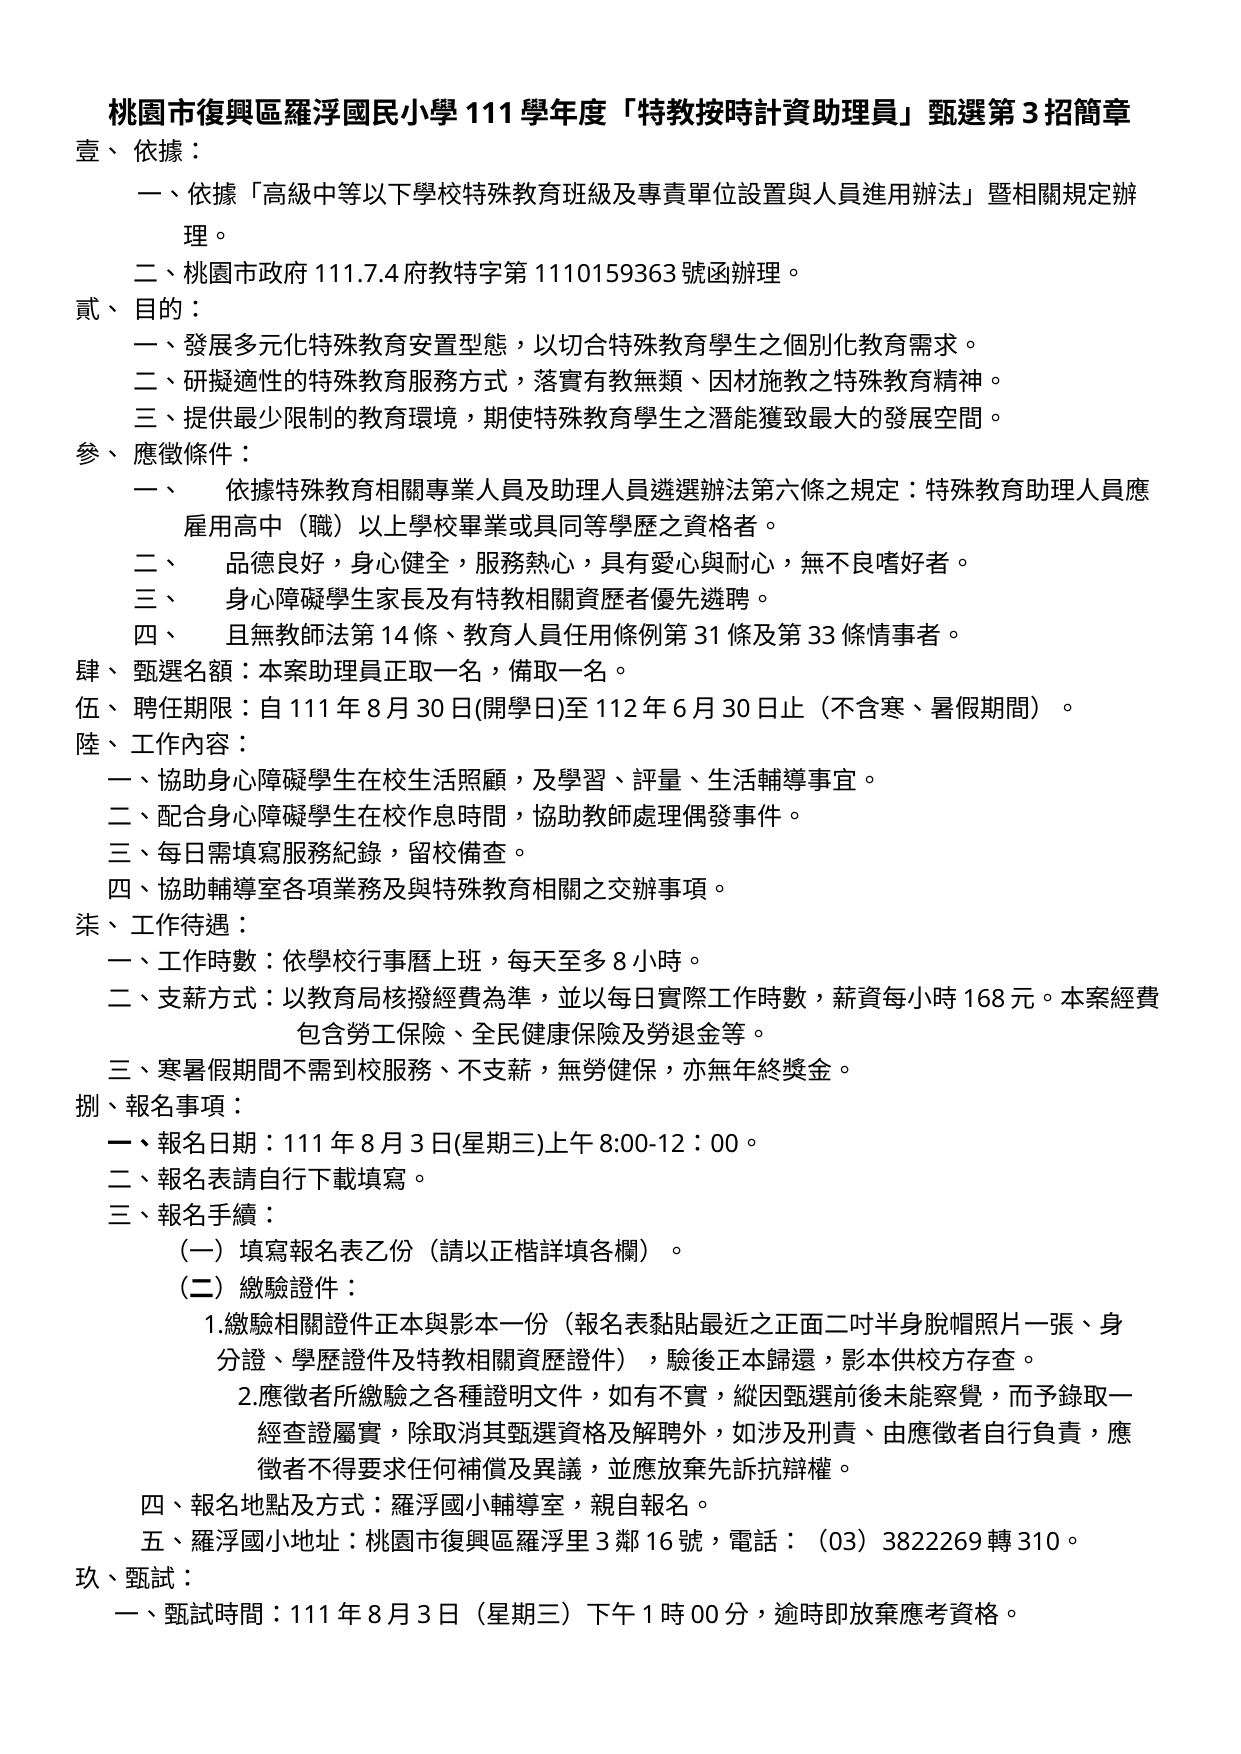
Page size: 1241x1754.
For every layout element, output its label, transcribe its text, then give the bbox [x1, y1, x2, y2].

list 依據特殊教育相關專業人員及助理人員遴選辦法第六條之規定：特殊教育助理人員應雇用高中（職）以上學校畢業或具同等學歷之資格者。 [134, 471, 1165, 543]
text 五、羅浮國小地址：桃園市復興區羅浮里3鄰16號，電話：（03）3822269轉310。 [75, 1522, 1165, 1558]
text 二、支薪方式：以教育局核撥經費為準，並以每日實際工作時數，薪資每小時168元。本案經費包含勞工保險、全民健康保險及勞退金等。 [75, 978, 1165, 1051]
text 徵者不得要求任何補償及異議，並應放棄先訴抗辯權。 [244, 1449, 1165, 1486]
text 分證、學歷證件及特教相關資歷證件），驗後正本歸還，影本供校方存查。 [164, 1341, 1165, 1377]
list 品德良好，身心健全，服務熱心，具有愛心與耐心，無不良嗜好者。 [134, 543, 1165, 579]
list 目的： [75, 289, 1165, 326]
text 經查證屬實，除取消其甄選資格及解聘外，如涉及刑責、由應徵者自行負責，應 [244, 1413, 1165, 1449]
text 2.應徵者所繳驗之各種證明文件，如有不實，縱因甄選前後未能察覺，而予錄取一 [75, 1377, 1165, 1413]
list 依據： [75, 132, 1165, 168]
text 一、甄試時間：111年 8月3日（星期三）下午1時00分，逾時即放棄應考資格。 [75, 1594, 1165, 1631]
list 且無教師法第14條、教育人員任用條例第31條及第33條情事者。 [134, 616, 1165, 652]
text （一）填寫報名表乙份（請以正楷詳填各欄）。 [164, 1232, 1165, 1268]
text 三、提供最少限制的教育環境，期使特殊教育學生之潛能獲致最大的發展空間。 [134, 398, 1165, 434]
text 一、協助身心障礙學生在校生活照顧，及學習、評量、生活輔導事宜。 [75, 761, 1165, 797]
text 二、配合身心障礙學生在校作息時間，協助教師處理偶發事件。 [75, 797, 1165, 833]
text 二、報名表請自行下載填寫。 [75, 1159, 1165, 1196]
text 柒、 工作待遇： [75, 906, 1165, 942]
list 聘任期限：自111年8月30日(開學日)至112年6月30日止（不含寒、暑假期間）。 [75, 688, 1165, 724]
text 三、每日需填寫服務紀錄，留校備查。 [75, 833, 1165, 869]
text 三、報名手續： [75, 1196, 1165, 1232]
list 甄選名額：本案助理員正取一名，備取一名。 [75, 652, 1165, 688]
text 二、研擬適性的特殊教育服務方式，落實有教無類、因材施教之特殊教育精神。 [134, 362, 1165, 398]
list 理。 [134, 217, 1165, 253]
text 一、依據「高級中等以下學校特殊教育班級及專責單位設置與人員進用辦法」暨相關規定辦 [75, 174, 1165, 211]
text 1.繳驗相關證件正本與影本一份（報名表黏貼最近之正面二吋半身脫帽照片一張、身 [164, 1304, 1165, 1341]
text （二）繳驗證件： [164, 1268, 1165, 1304]
text 一、報名日期：111年8月3日(星期三)上午8:00-12：00。 [75, 1123, 1165, 1159]
text 玖、甄試： [75, 1558, 1165, 1594]
text 陸、 工作內容： [75, 724, 1165, 761]
text 一、工作時數：依學校行事曆上班，每天至多8小時。 [75, 942, 1165, 978]
text 三、寒暑假期間不需到校服務、不支薪，無勞健保，亦無年終獎金。 [75, 1051, 1165, 1087]
text 一、發展多元化特殊教育安置型態，以切合特殊教育學生之個別化教育需求。 [134, 326, 1165, 362]
text 二、桃園市政府111.7.4府教特字第1110159363號函辦理。 [134, 253, 1165, 289]
text 四、協助輔導室各項業務及與特殊教育相關之交辦事項。 [75, 869, 1165, 906]
text 桃園市復興區羅浮國民小學111學年度「特教按時計資助理員」甄選第3招簡章 [75, 89, 1165, 132]
text 四、報名地點及方式：羅浮國小輔導室，親自報名。 [75, 1486, 1165, 1522]
list 應徵條件： [75, 434, 1165, 471]
list 身心障礙學生家長及有特教相關資歷者優先遴聘。 [134, 579, 1165, 616]
text 捌、報名事項： [75, 1087, 1165, 1123]
